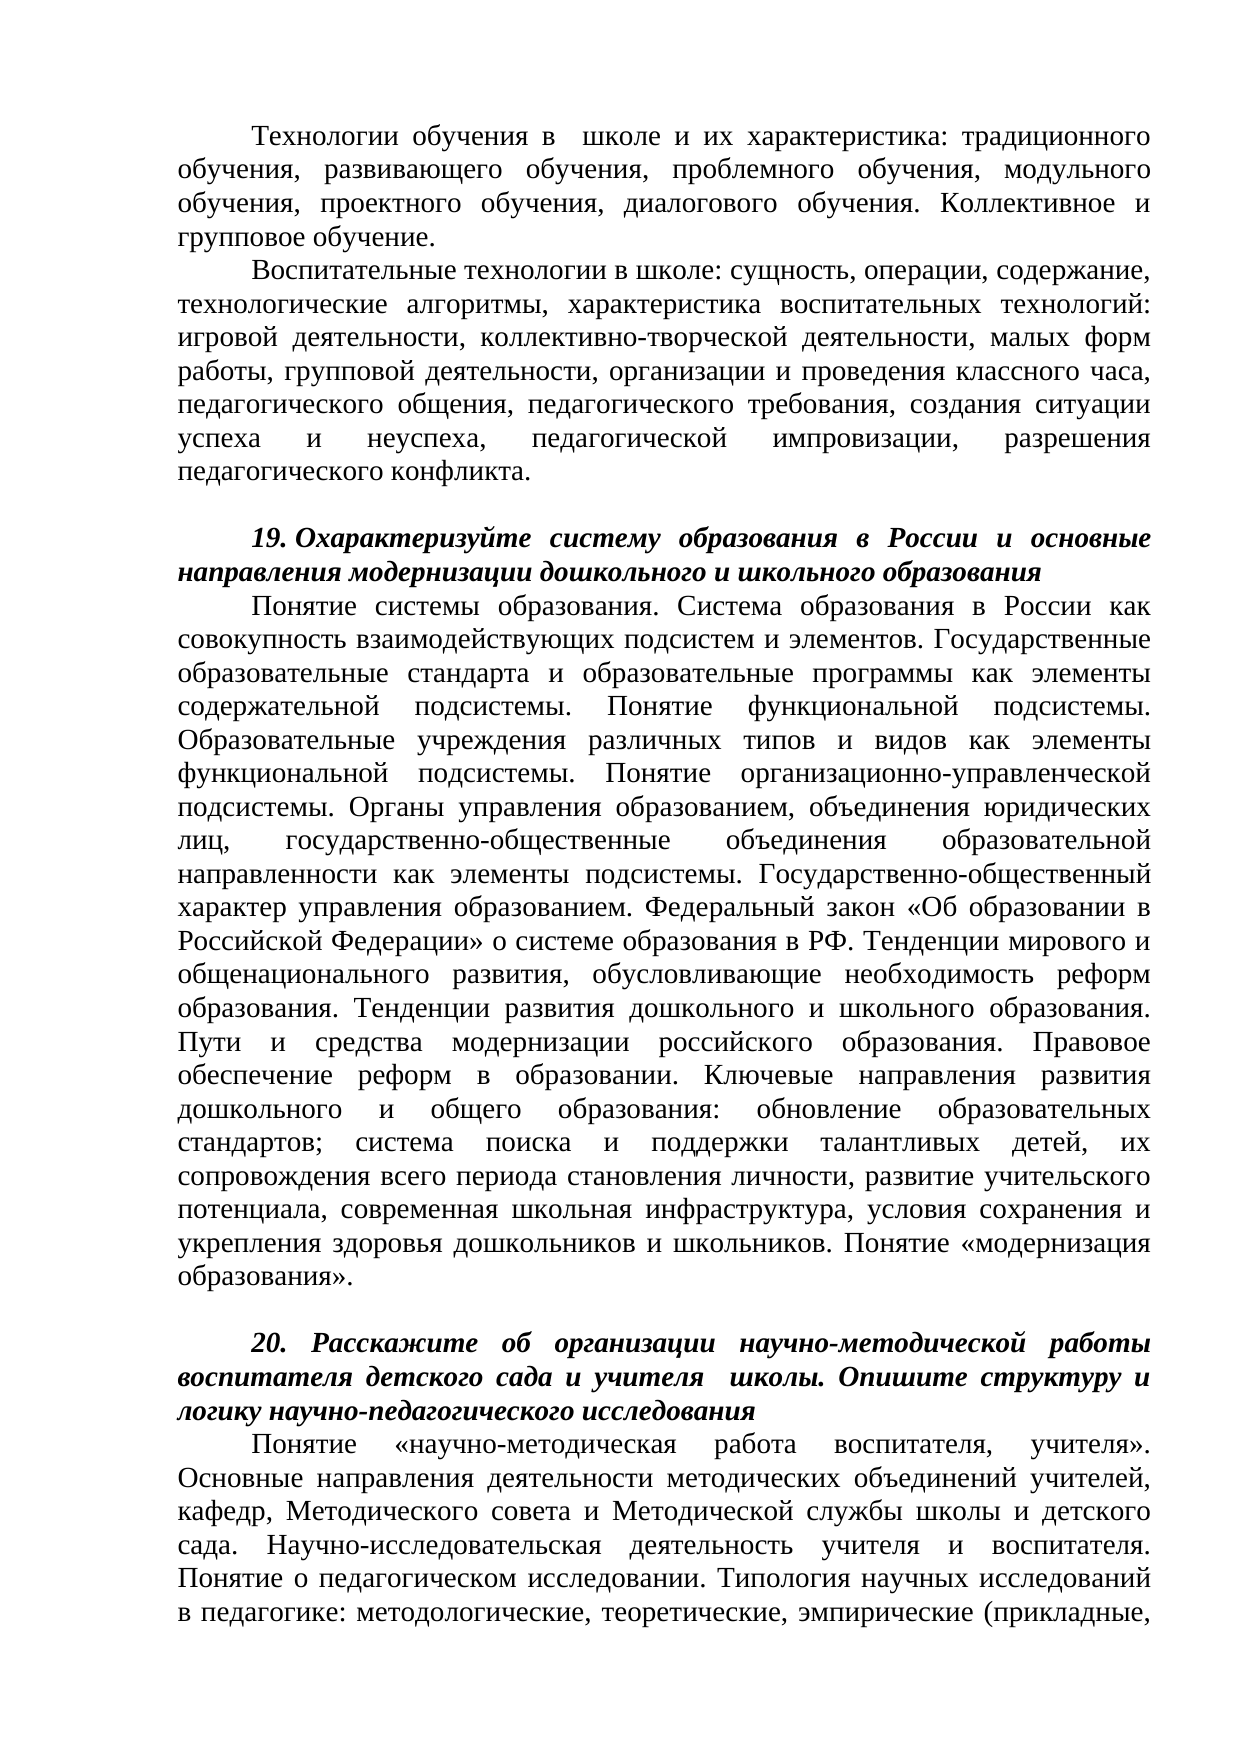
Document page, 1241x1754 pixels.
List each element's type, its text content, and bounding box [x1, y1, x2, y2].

text Понятие системы образования. Система образования в России как совокупность взаимодействующих подсистем и элементов. Государственные образовательные стандарта и образовательные программы как элементы содержательной подсистемы. Понятие функциональной подсистемы. Образовательные учреждения различных типов и видов как элементы функциональной подсистемы. Понятие организационно-управленческой подсистемы. Органы управления образованием, объединения юридических лиц, государственно-общественные объединения образовательной направленности как элементы подсистемы. Государственно-общественный характер управления образованием. Федеральный закон «Об образовании в Российской Федерации» о системе образования в РФ. Тенденции мирового и общенационального развития, обусловливающие необходимость реформ образования. Тенденции развития дошкольного и школьного образования. Пути и средства модернизации российского образования. Правовое обеспечение реформ в образовании. Ключевые направления развития дошкольного и общего образования: обновление образовательных стандартов; система поиска и поддержки талантливых детей, их сопровождения всего периода становления личности, развитие учительского потенциала, современная школьная инфраструктура, условия сохранения и укрепления здоровья дошкольников и школьников. Понятие «модернизация образования». [177, 588, 1152, 1292]
text 20. Расскажите об организации научно-методической работы воспитателя детского сада и учителя школы. Опишите структуру и логику научно-педагогического исследования [177, 1326, 1152, 1426]
list Воспитательные технологии в школе: сущность, операции, содержание, технологические алгоритмы, характеристика воспитательных технологий: игровой деятельности, коллективно-творческой деятельности, малых форм работы, групповой деятельности, организации и проведения классного часа, педагогического общения, педагогического требования, создания ситуации успеха и неуспеха, педагогической импровизации, разрешения педагогического конфликта. [177, 252, 1152, 487]
text 19. Охарактеризуйте систему образования в России и основные направления модернизации дошкольного и школьного образования [177, 521, 1152, 588]
title Технологии обучения в школе и их характеристика: традиционного обучения, развивающего обучения, проблемного обучения, модульного обучения, проектного обучения, диалогового обучения. Коллективное и групповое обучение. [177, 118, 1152, 252]
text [177, 1426, 1152, 1627]
